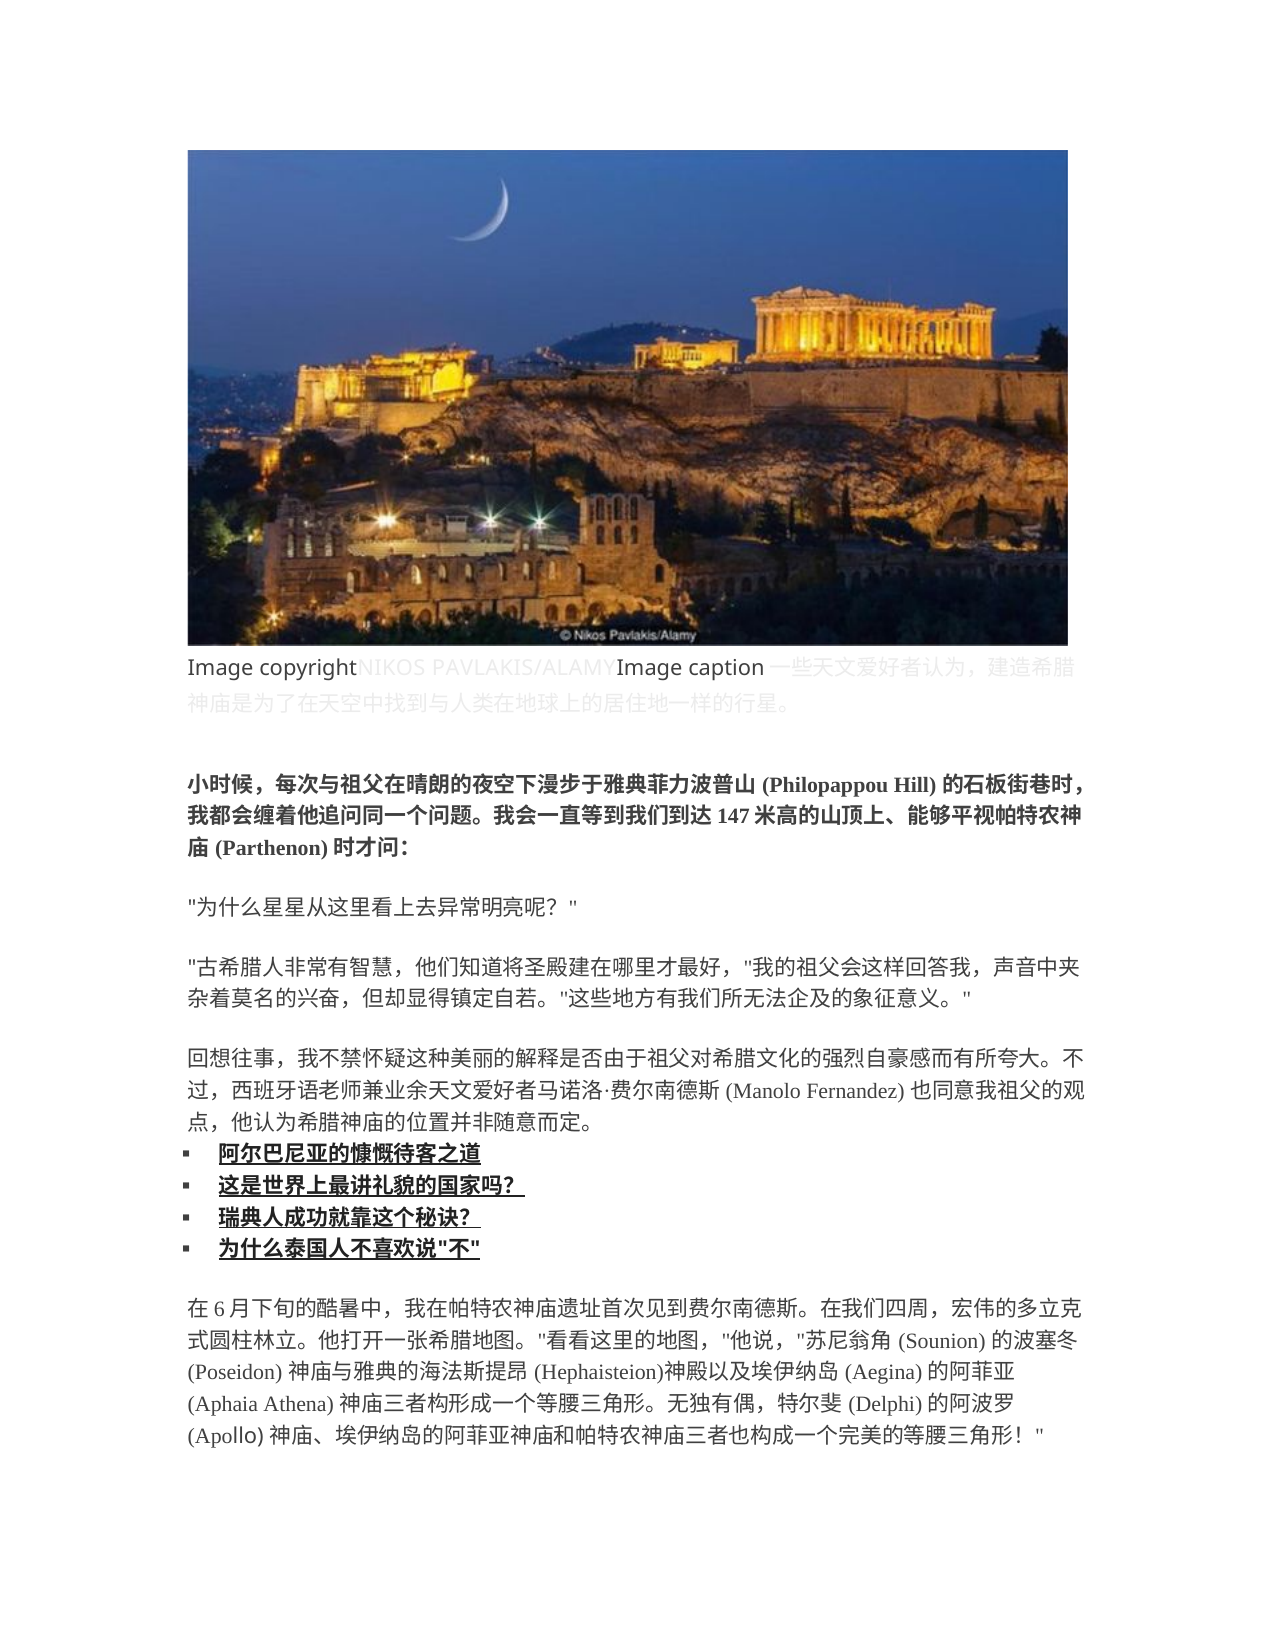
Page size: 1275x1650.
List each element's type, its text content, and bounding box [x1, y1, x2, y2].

list 阿尔巴尼亚的慷慨待客之道 [181, 1136, 1087, 1168]
text 回想往事，我不禁怀疑这种美丽的解释是否由于祖父对希腊文化的强烈自豪感而有所夸大。不过，西班牙语老师兼业余天文爱好者马诺洛·费尔南德斯 (Manolo Fernandez) 也同意我祖父的观点，他认为希腊神庙的位置并非随意而定。 [187, 1041, 1087, 1136]
text "古希腊人非常有智慧，他们知道将圣殿建在哪里才最好，"我的祖父会这样回答我，声音中夹杂着莫名的兴奋，但却显得镇定自若。"这些地方有我们所无法企及的象征意义。" [187, 949, 1087, 1013]
text 小时候，每次与祖父在晴朗的夜空下漫步于雅典菲力波普山 (Philopappou Hill) 的石板街巷时，我都会缠着他追问同一个问题。我会一直等到我们到达147米高的山顶上、能够平视帕特农神庙 (Parthenon) 时才问： [187, 767, 1087, 862]
list 瑞典人成功就靠这个秘诀？ [181, 1199, 1087, 1231]
text 在6月下旬的酷暑中，我在帕特农神庙遗址首次见到费尔南德斯。在我们四周，宏伟的多立克式圆柱林立。他打开一张希腊地图。"看看这里的地图，"他说，"苏尼翁角 (Sounion) 的波塞冬 (Poseidon) 神庙与雅典的海法斯提昂 (Hephaisteion)神殿以及埃伊纳岛 (Aegina) 的阿菲亚 (Aphaia Athena) 神庙三者构形成一个等腰三角形。无独有偶，特尔斐 (Delphi) 的阿波罗 (Apollo) 神庙、埃伊纳岛的阿菲亚神庙和帕特农神庙三者也构成一个完美的等腰三角形！" [187, 1291, 1087, 1449]
list 为什么泰国人不喜欢说"不" [181, 1231, 1087, 1263]
picture [187, 150, 1068, 646]
list 这是世界上最讲礼貌的国家吗？ [181, 1168, 1087, 1199]
text "为什么星星从这里看上去异常明亮呢？" [187, 890, 1087, 921]
